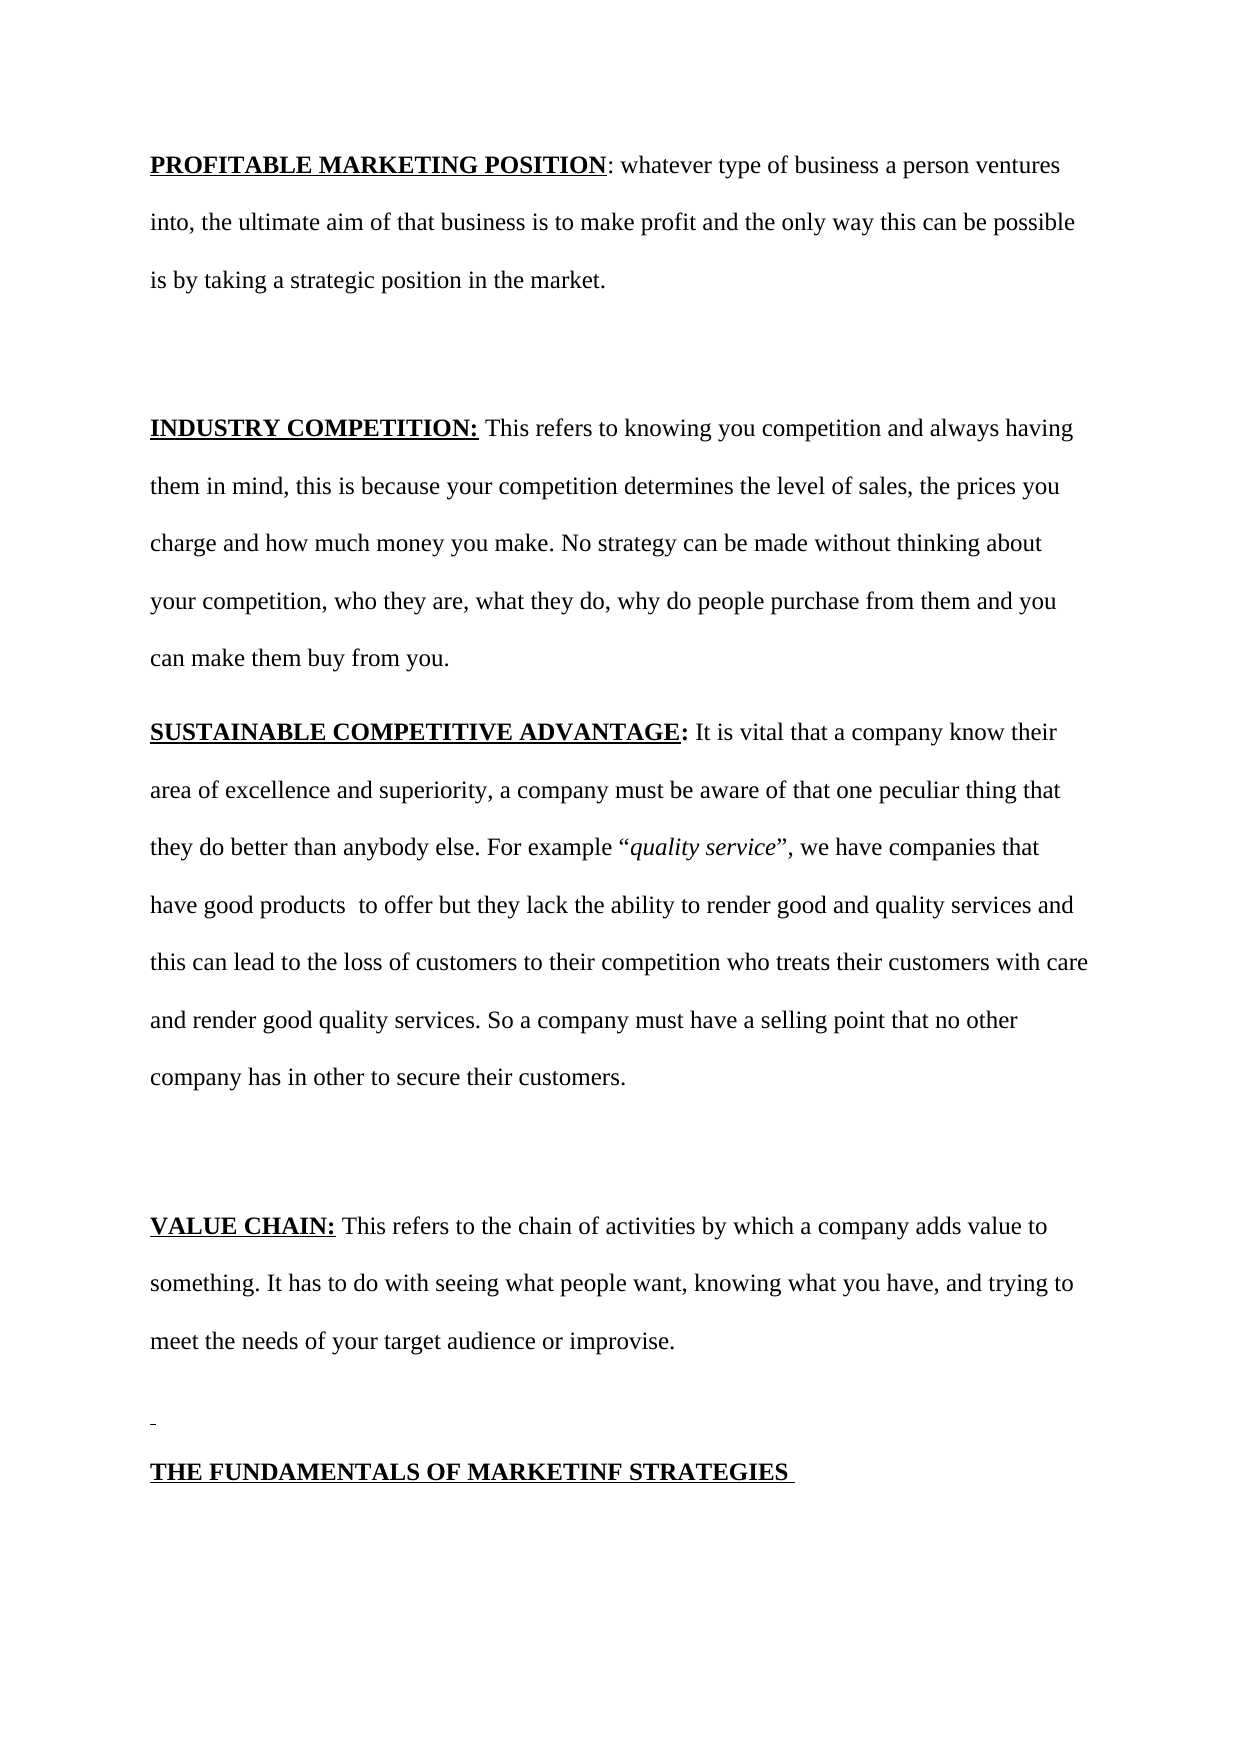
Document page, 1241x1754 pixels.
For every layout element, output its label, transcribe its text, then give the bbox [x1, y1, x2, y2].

text VALUE CHAIN: This refers to the chain of activities by which a company adds value to something. It has to do with seeing what people want, knowing what you have, and trying to meet the needs of your target audience or improvise. [150, 1211, 1090, 1354]
text THE FUNDAMENTALS OF MARKETINF STRATEGIES [150, 1400, 1090, 1486]
text SUSTAINABLE COMPETITIVE ADVANTAGE: It is vital that a company know their area of excellence and superiority, a company must be aware of that one peculiar thing that they do better than anybody else. For example “quality service”, we have companies that have good products to offer but they lack the ability to render good and quality services and this can lead to the loss of customers to their competition who treats their customers with care and render good quality services. So a company must have a selling point that no other company has in other to secure their customers. [150, 717, 1090, 1091]
text INDUSTRY COMPETITION: This refers to knowing you competition and always having them in mind, this is because your competition determines the level of sales, the prices you charge and how much money you make. No strategy can be made without thinking about your competition, who they are, what they do, why do people purchase from them and you can make them buy from you. [150, 413, 1090, 672]
text PROFITABLE MARKETING POSITION: whatever type of business a person ventures into, the ultimate aim of that business is to make profit and the only way this can be possible is by taking a strategic position in the market. [150, 150, 1090, 294]
